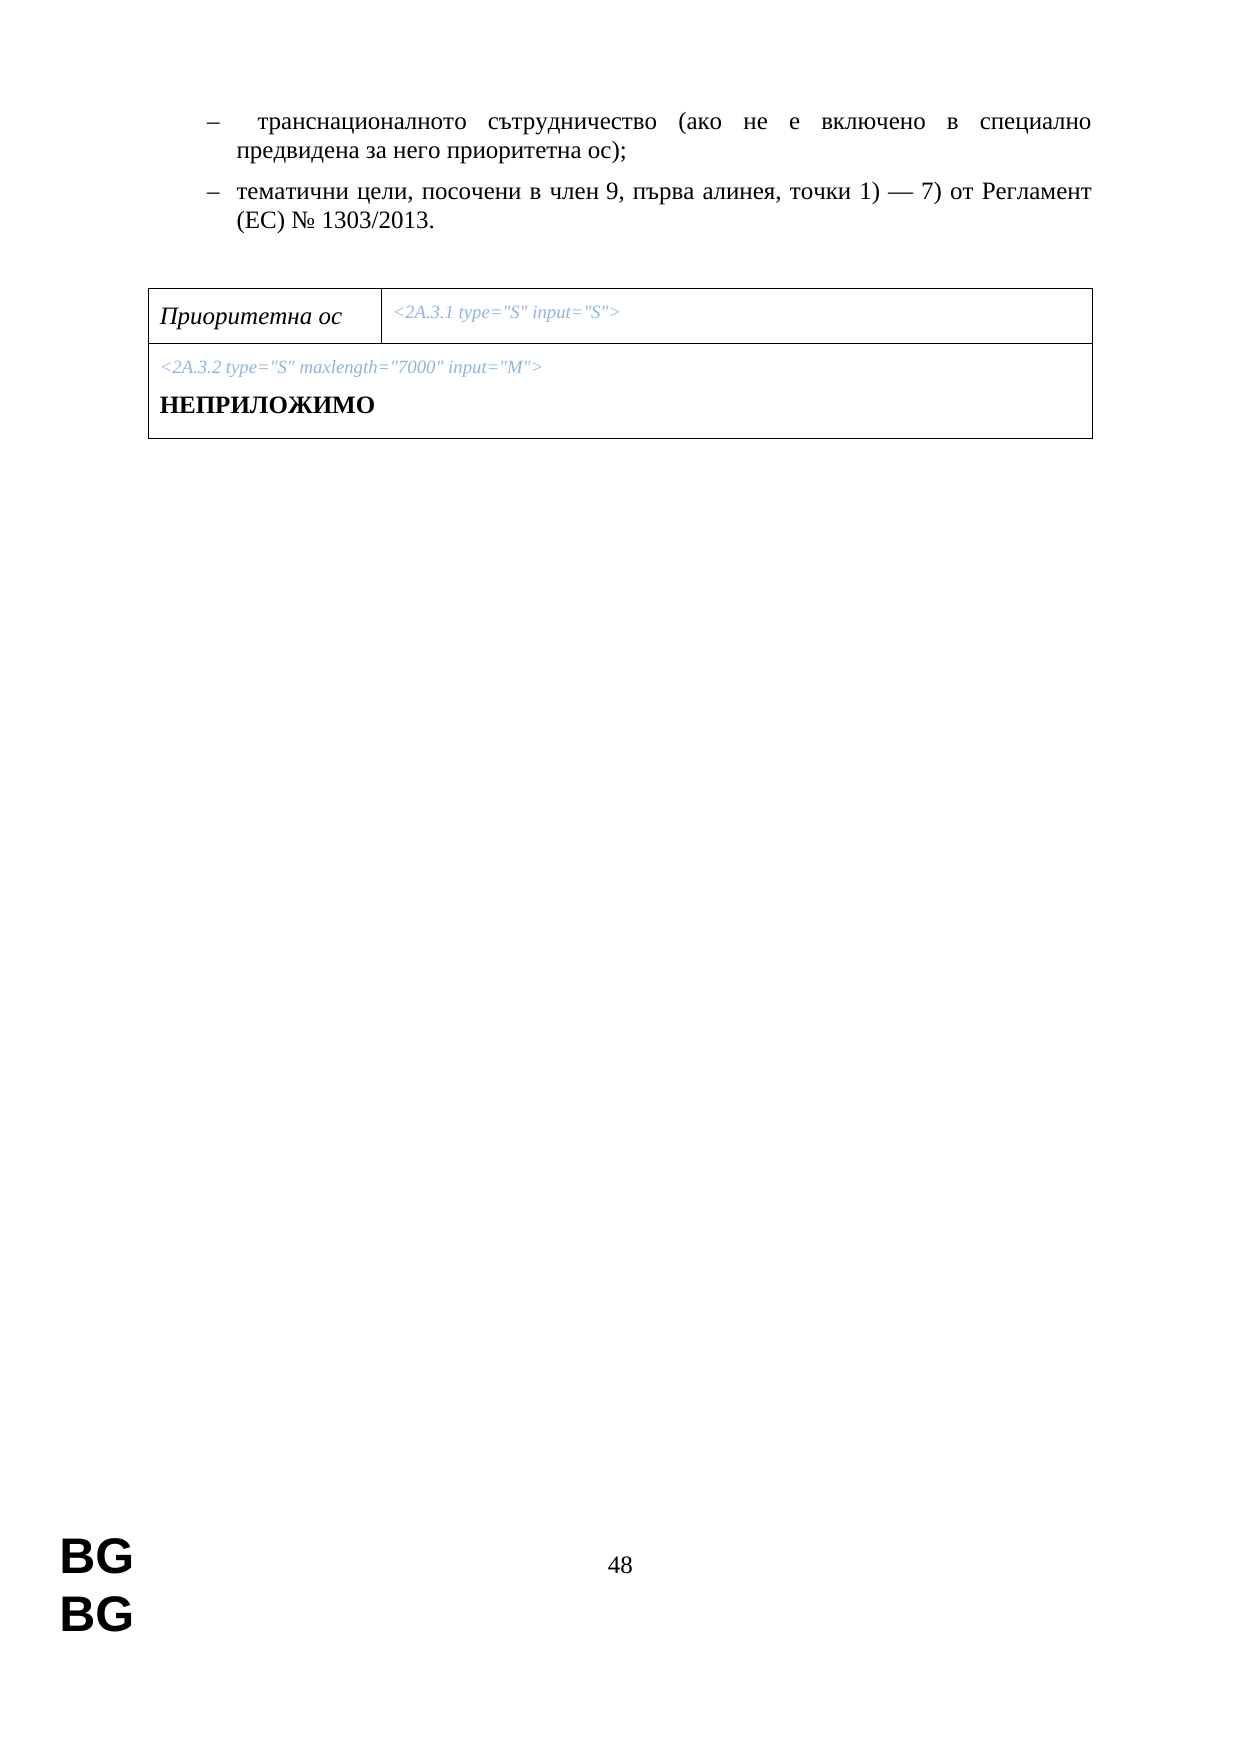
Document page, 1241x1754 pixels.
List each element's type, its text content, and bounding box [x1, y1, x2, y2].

table_header Приоритетна ос [149, 289, 381, 342]
list тематични цели, посочени в член 9, първа алинея, точки 1) — 7) от Регламент (ЕС) № 1303/2013. [207, 176, 1092, 234]
table_cell <2A.3.2 type="S" maxlength="7000" input="M"> НЕПРИЛОЖИМО [149, 344, 1092, 438]
list транснационалното сътрудничество (ако не е включено в специално предвидена за него приоритетна ос); [207, 106, 1092, 164]
table_header <2A.3.1 type="S" input="S"> [382, 289, 1092, 342]
